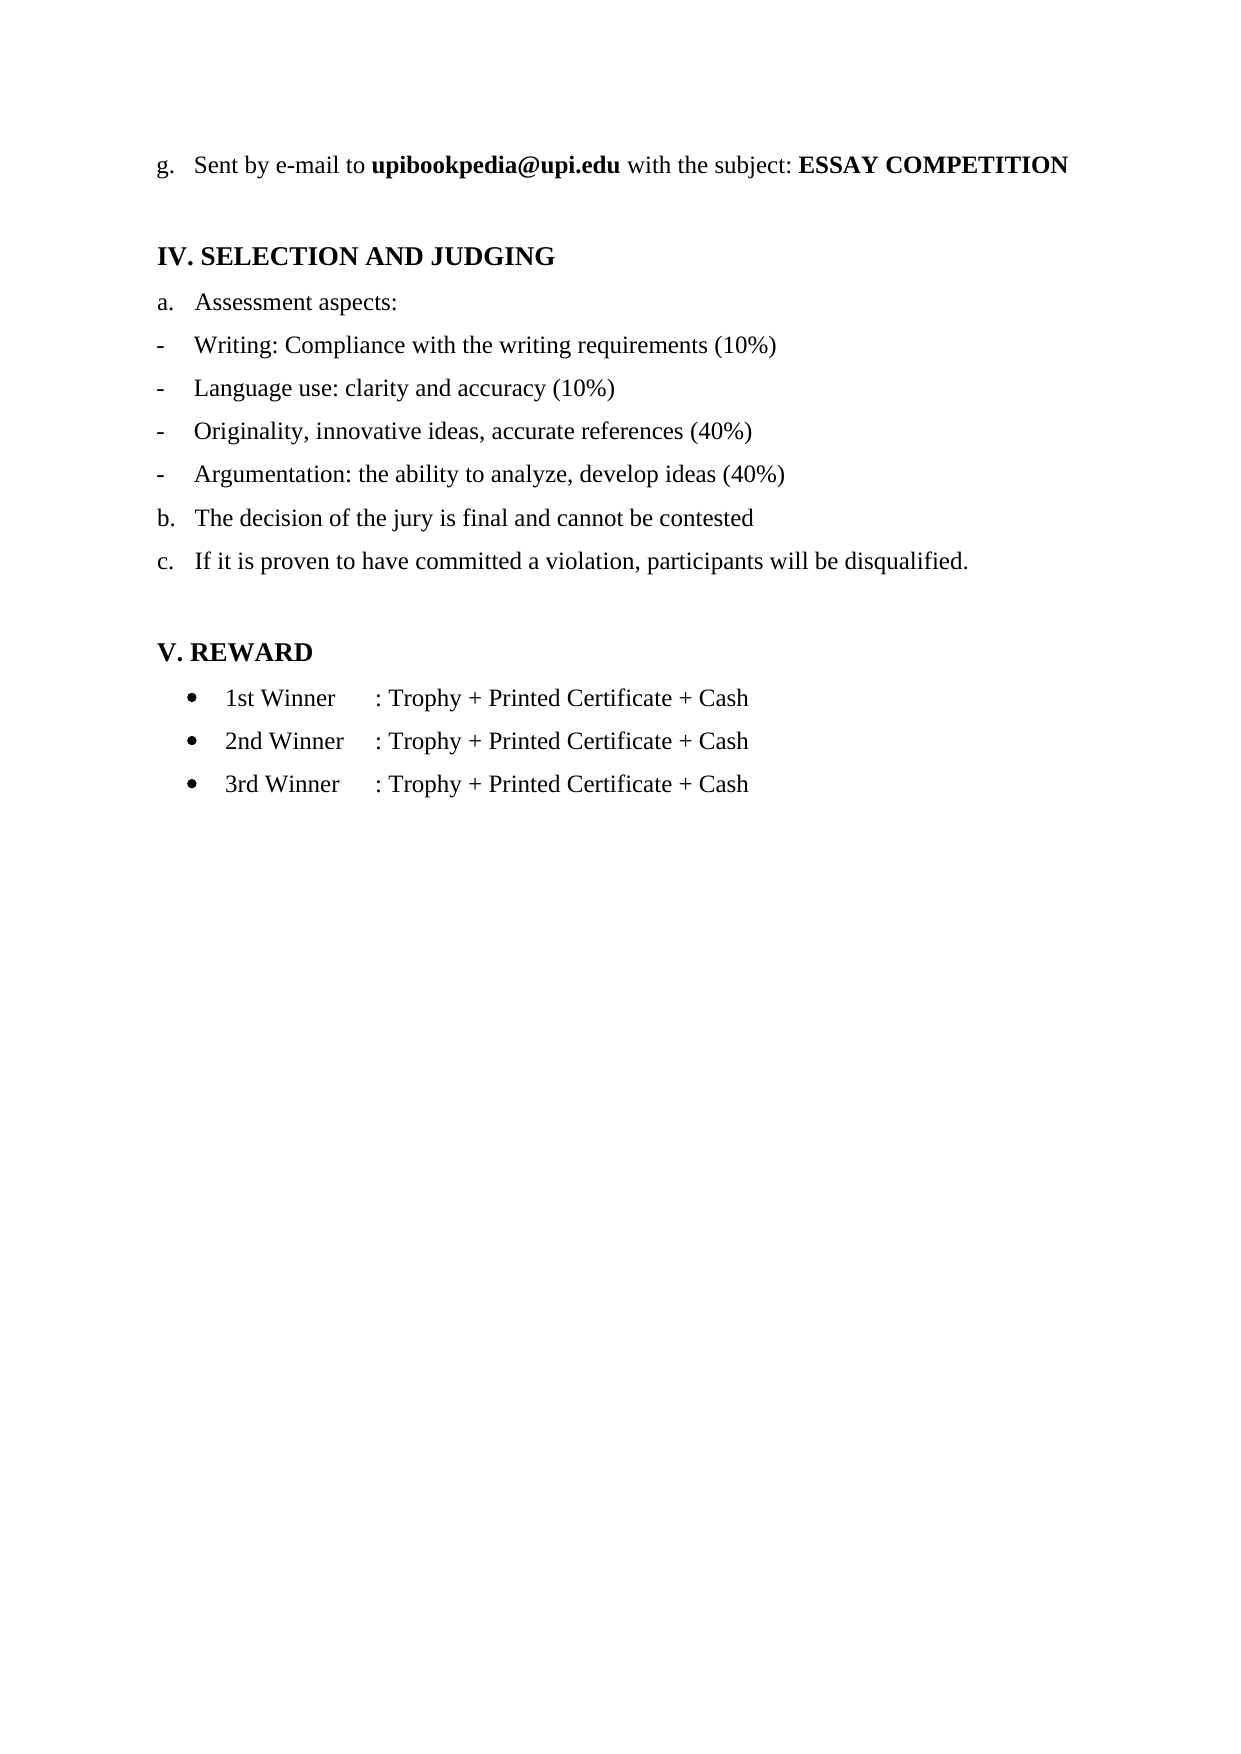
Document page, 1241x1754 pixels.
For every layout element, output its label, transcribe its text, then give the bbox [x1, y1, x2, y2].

list 1st Winner : Trophy + Printed Certificate + Cash [187, 683, 1090, 712]
list Assessment aspects: [157, 287, 1090, 316]
subtitle IV. SELECTION AND JUDGING [150, 240, 1090, 272]
list If it is proven to have committed a violation, participants will be disqualified. [157, 546, 1090, 574]
list Language use: clarity and accuracy (10%) [156, 373, 1090, 402]
list Argumentation: the ability to analyze, develop ideas (40%) [156, 459, 1090, 488]
list 3rd Winner : Trophy + Printed Certificate + Cash [187, 769, 1090, 798]
subtitle V. REWARD [150, 636, 1090, 667]
list Originality, innovative ideas, accurate references (40%) [156, 416, 1090, 445]
list Sent by e-mail to upibookpedia@upi.edu with the subject: ESSAY COMPETITION [156, 150, 1090, 179]
list 2nd Winner : Trophy + Printed Certificate + Cash [187, 726, 1090, 755]
list The decision of the jury is final and cannot be contested [157, 503, 1090, 531]
list Writing: Compliance with the writing requirements (10%) [156, 330, 1090, 359]
